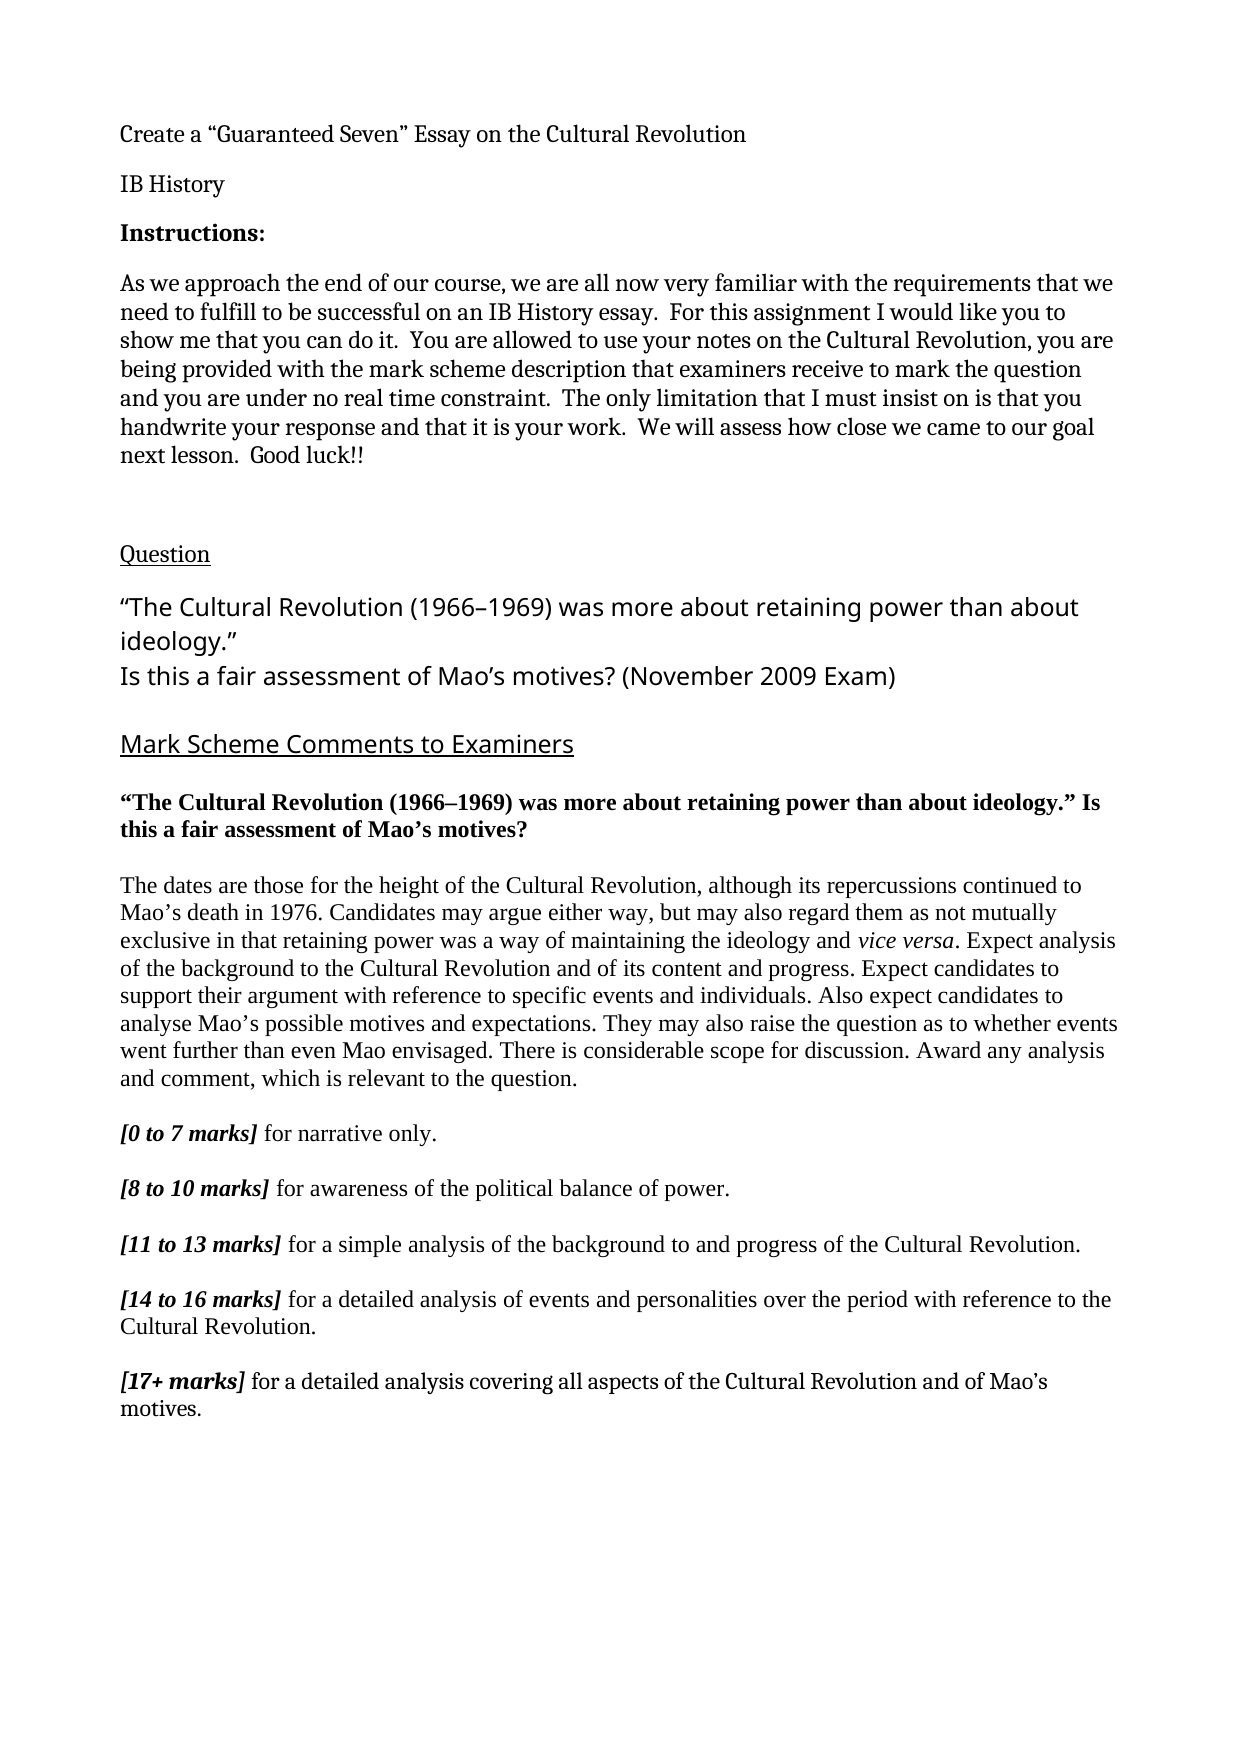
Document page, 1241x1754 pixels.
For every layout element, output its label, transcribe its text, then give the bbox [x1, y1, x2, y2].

text IB History [120, 169, 1120, 198]
text Mark Scheme Comments to Examiners [120, 726, 1120, 760]
text “The Cultural Revolution (1966–1969) was more about retaining power than about ideology.” Is this a fair assessment of Mao’s motives? [120, 788, 1120, 843]
text Create a “Guaranteed Seven” Essay on the Cultural Revolution [120, 120, 1120, 149]
text [17+ marks] for a detailed analysis covering all aspects of the Cultural Revolution and of Mao’s motives. [120, 1368, 1120, 1423]
text [8 to 10 marks] for awareness of the political balance of power. [120, 1174, 1120, 1202]
text Is this a fair assessment of Mao’s motives? (November 2009 Exam) [120, 658, 1120, 692]
text [11 to 13 marks] for a simple analysis of the background to and progress of the Cultural Revolution. [120, 1229, 1120, 1257]
text “The Cultural Revolution (1966–1969) was more about retaining power than about ideology.” [120, 590, 1120, 658]
text [0 to 7 marks] for narrative only. [120, 1119, 1120, 1147]
text Question [120, 540, 1120, 569]
text [14 to 16 marks] for a detailed analysis of events and personalities over the period with reference to the Cultural Revolution. [120, 1285, 1120, 1340]
text Instructions: [120, 219, 1120, 248]
text The dates are those for the height of the Cultural Revolution, although its repercussions continued to Mao’s death in 1976. Candidates may argue either way, but may also regard them as not mutually exclusive in that retaining power was a way of maintaining the ideology and vice versa. Expect analysis of the background to the Cultural Revolution and of its content and progress. Expect candidates to support their argument with reference to specific events and individuals. Also expect candidates to analyse Mao’s possible motives and expectations. They may also raise the question as to whether events went further than even Mao envisaged. There is considerable scope for discussion. Award any analysis and comment, which is relevant to the question. [120, 871, 1120, 1092]
text As we approach the end of our course, we are all now very familiar with the requirements that we need to fulfill to be successful on an IB History essay. For this assignment I would like you to show me that you can do it. You are allowed to use your notes on the Cultural Revolution, you are being provided with the mark scheme description that examiners receive to mark the question and you are under no real time constraint. The only limitation that I must insist on is that you handwrite your response and that it is your work. We will assess how close we came to our goal next lesson. Good luck!! [120, 269, 1120, 470]
